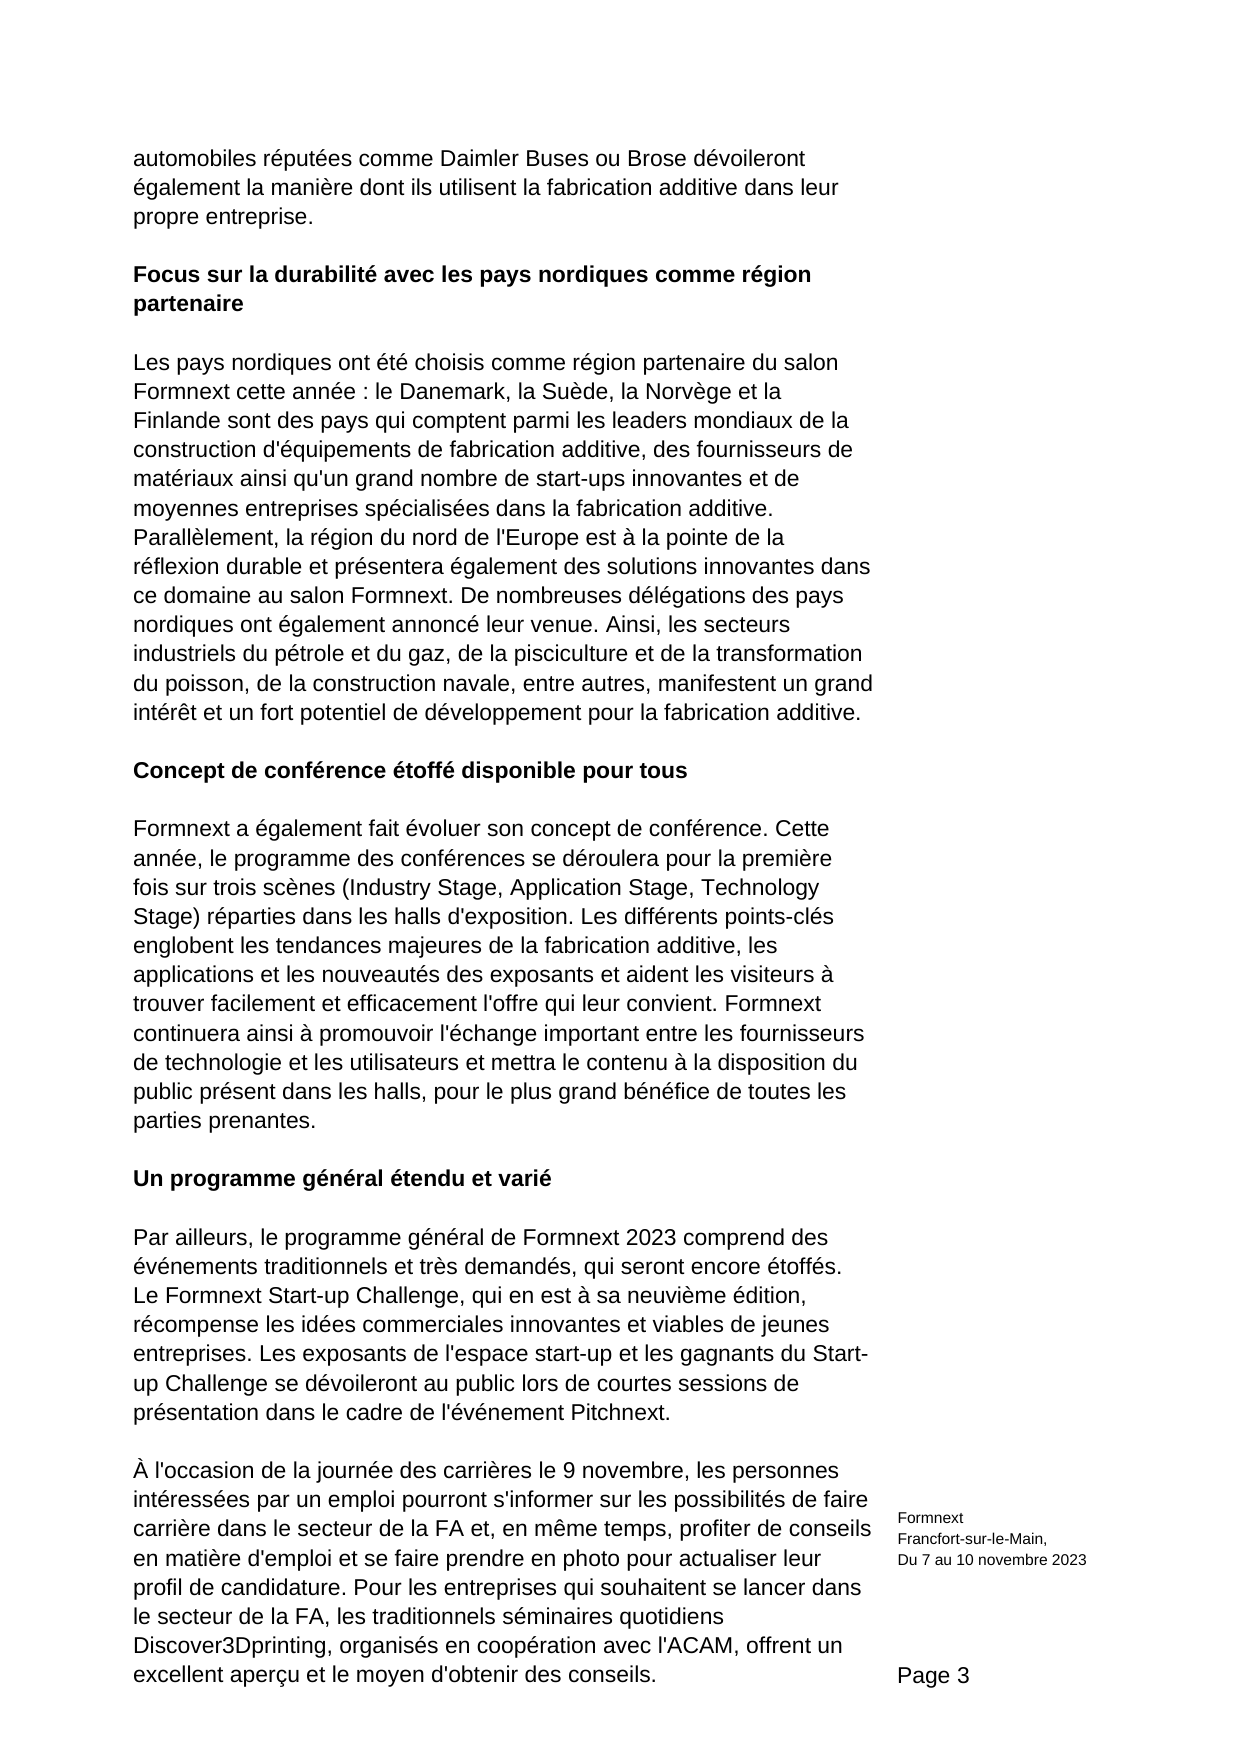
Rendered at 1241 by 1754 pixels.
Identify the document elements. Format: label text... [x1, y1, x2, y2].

text Focus sur la durabilité avec les pays nordiques comme région partenaire [133, 258, 874, 346]
text Un programme général étendu et varié [133, 1163, 874, 1221]
text Par ailleurs, le programme général de Formnext 2023 comprend des événements traditionnels et très demandés, qui seront encore étoffés. Le Formnext Start-up Challenge, qui en est à sa neuvième édition, récompense les idées commerciales innovantes et viables de jeunes entreprises. Les exposants de l'espace start-up et les gagnants du Start-up Challenge se dévoileront au public lors de courtes sessions de présentation dans le cadre de l'événement Pitchnext. [133, 1221, 874, 1425]
text Concept de conférence étoffé disponible pour tous [133, 754, 874, 783]
text À l'occasion de la journée des carrières le 9 novembre, les personnes intéressées par un emploi pourront s'informer sur les possibilités de faire carrière dans le secteur de la FA et, en même temps, profiter de conseils en matière d'emploi et se faire prendre en photo pour actualiser leur profil de candidature. Pour les entreprises qui souhaitent se lancer dans le secteur de la FA, les traditionnels séminaires quotidiens Discover3Dprinting, organisés en coopération avec l'ACAM, offrent un excellent aperçu et le moyen d'obtenir des conseils. [133, 1454, 874, 1688]
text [133, 142, 874, 229]
text Les pays nordiques ont été choisis comme région partenaire du salon Formnext cette année : le Danemark, la Suède, la Norvège et la Finlande sont des pays qui comptent parmi les leaders mondiaux de la construction d'équipements de fabrication additive, des fournisseurs de matériaux ainsi qu'un grand nombre de start-ups innovantes et de moyennes entreprises spécialisées dans la fabrication additive. Parallèlement, la région du nord de l'Europe est à la pointe de la réflexion durable et présentera également des solutions innovantes dans ce domaine au salon Formnext. De nombreuses délégations des pays nordiques ont également annoncé leur venue. Ainsi, les secteurs industriels du pétrole et du gaz, de la pisciculture et de la transformation du poisson, de la construction navale, entre autres, manifestent un grand intérêt et un fort potentiel de développement pour la fabrication additive. [133, 346, 874, 725]
text Formnext a également fait évoluer son concept de conférence. Cette année, le programme des conférences se déroulera pour la première fois sur trois scènes (Industry Stage, Application Stage, Technology Stage) réparties dans les halls d'exposition. Les différents points-clés englobent les tendances majeures de la fabrication additive, les applications et les nouveautés des exposants et aident les visiteurs à trouver facilement et efficacement l'offre qui leur convient. Formnext continuera ainsi à promouvoir l'échange important entre les fournisseurs de technologie et les utilisateurs et mettra le contenu à la disposition du public présent dans les halls, pour le plus grand bénéfice de toutes les parties prenantes. [133, 813, 874, 1133]
